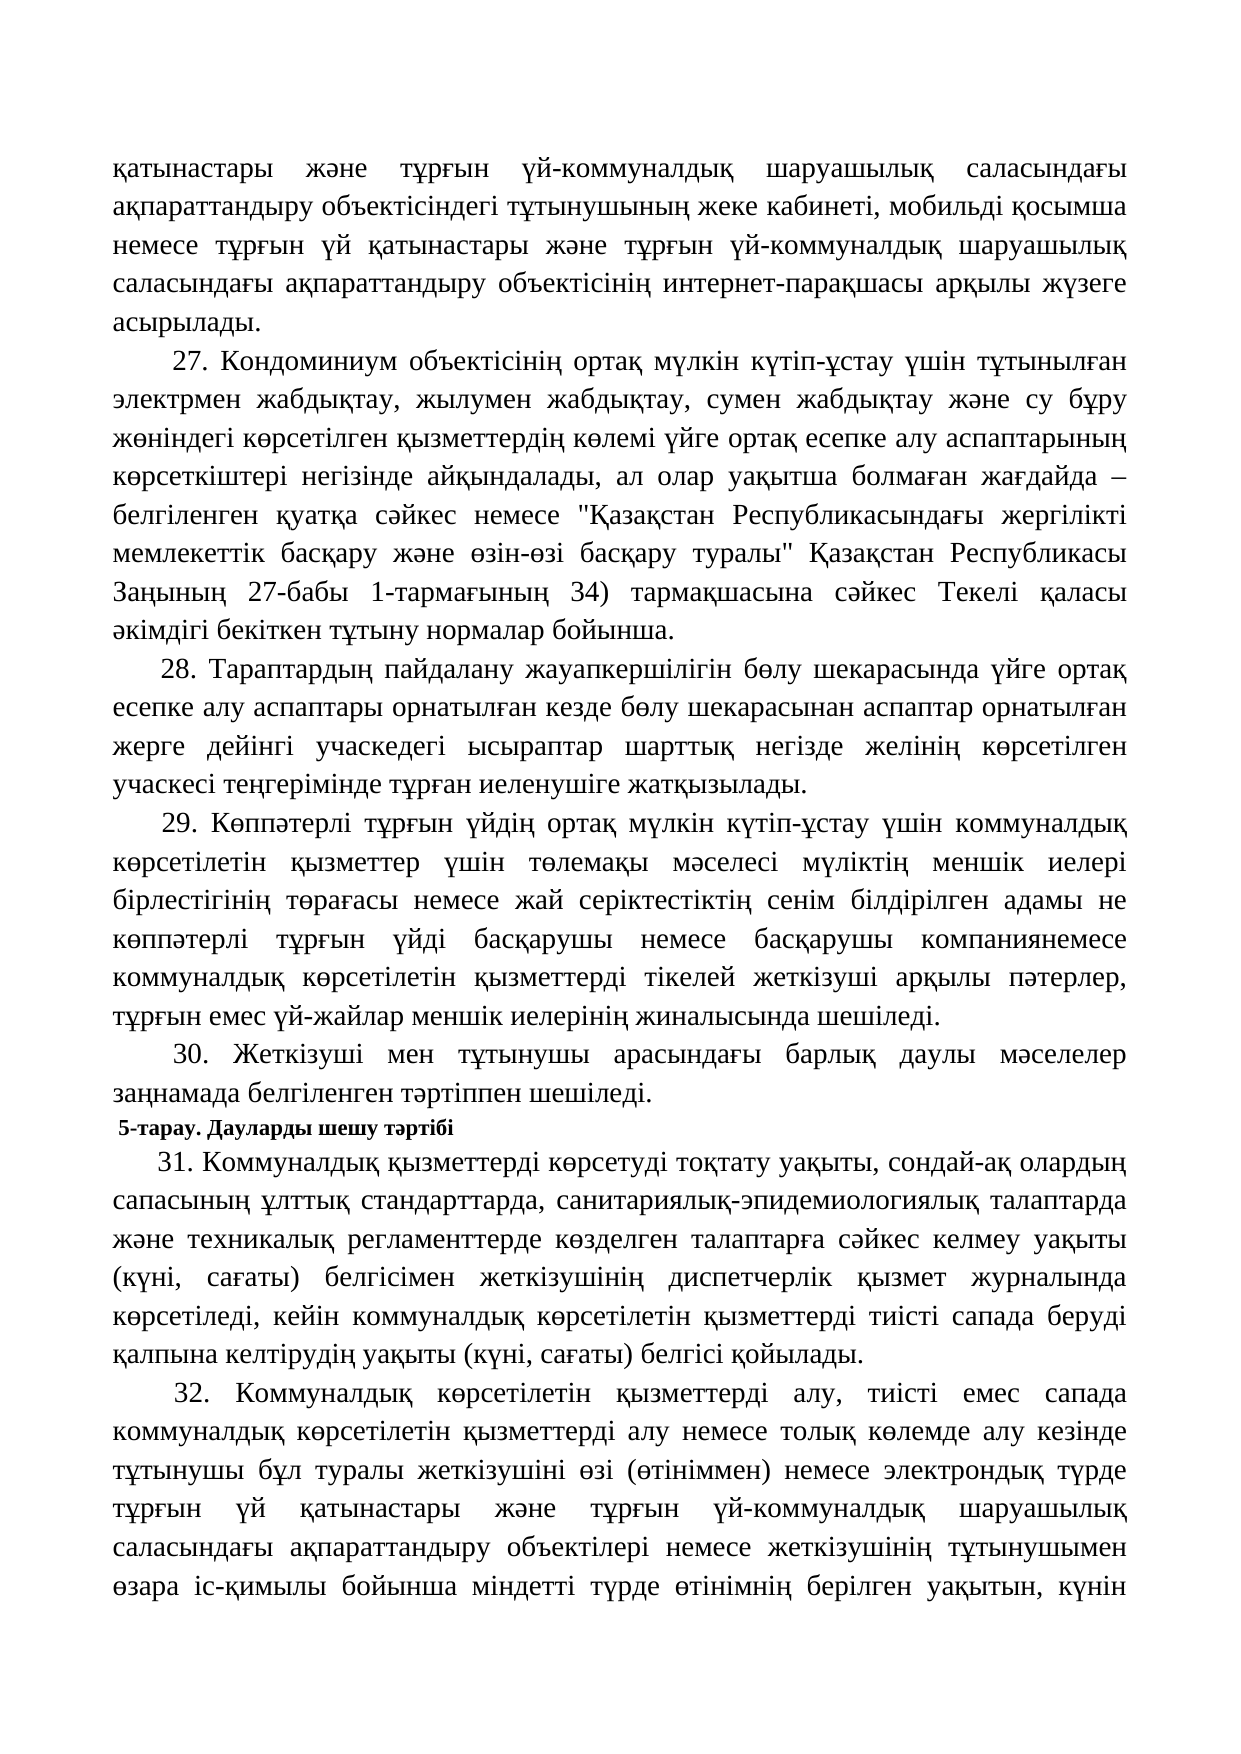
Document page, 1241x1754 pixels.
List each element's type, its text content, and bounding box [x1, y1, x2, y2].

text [112, 150, 1128, 338]
text 29. Көппәтерлі тұрғын үйдің ортақ мүлкін күтіп-ұстау үшін коммуналдық көрсетілетін қызметтер үшін төлемақы мәселесі мүліктің меншік иелері бірлестігінің төрағасы немесе жай серіктестіктің сенім білдірілген адамы не көппәтерлі тұрғын үйді басқарушы немесе басқарушы компаниянемесе коммуналдық көрсетілетін қызметтерді тікелей жеткізуші арқылы пәтерлер, тұрғын емес үй-жайлар меншік иелерінің жиналысында шешіледі. [112, 805, 1128, 1031]
text 30. Жеткізуші мен тұтынушы арасындағы барлық даулы мәселелер заңнамада белгіленген тәртіппен шешіледі. [112, 1036, 1128, 1108]
text 27. Кондоминиум объектісінің ортақ мүлкін күтіп-ұстау үшін тұтынылған электрмен жабдықтау, жылумен жабдықтау, сумен жабдықтау және су бұру жөніндегі көрсетілген қызметтердің көлемі үйге ортақ есепке алу аспаптарының көрсеткіштері негізінде айқындалады, ал олар уақытша болмаған жағдайда – белгіленген қуатқа сәйкес немесе "Қазақстан Республикасындағы жергілікті мемлекеттік басқару және өзін-өзі басқару туралы" Қазақстан Республикасы Заңының 27-бабы 1-тармағының 34) тармақшасына сәйкес Текелі қаласы әкімдігі бекіткен тұтыну нормалар бойынша. [112, 343, 1128, 646]
text 31. Коммуналдық қызметтерді көрсетуді тоқтату уақыты, сондай-ақ олардың сапасының ұлттық стандарттарда, санитариялық-эпидемиологиялық талаптарда және техникалық регламенттерде көзделген талаптарға сәйкес келмеу уақыты (күні, сағаты) белгісімен жеткізушінің диспетчерлік қызмет журналында көрсетіледі, кейін коммуналдық көрсетілетін қызметтерді тиісті сапада беруді қалпына келтірудің уақыты (күні, сағаты) белгісі қойылады. [112, 1144, 1128, 1370]
text 28. Тараптардың пайдалану жауапкершілігін бөлу шекарасында үйге ортақ есепке алу аспаптары орнатылған кезде бөлу шекарасынан аспаптар орнатылған жерге дейiнгi учаскедегi ысыраптар шарттық негізде желінің көрсетiлген учаскесi теңгерiмiнде тұрған иеленушіге жатқызылады. [112, 651, 1128, 800]
text 5-тарау. Дауларды шешу тәртібі [112, 1113, 1128, 1140]
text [112, 1375, 1128, 1601]
